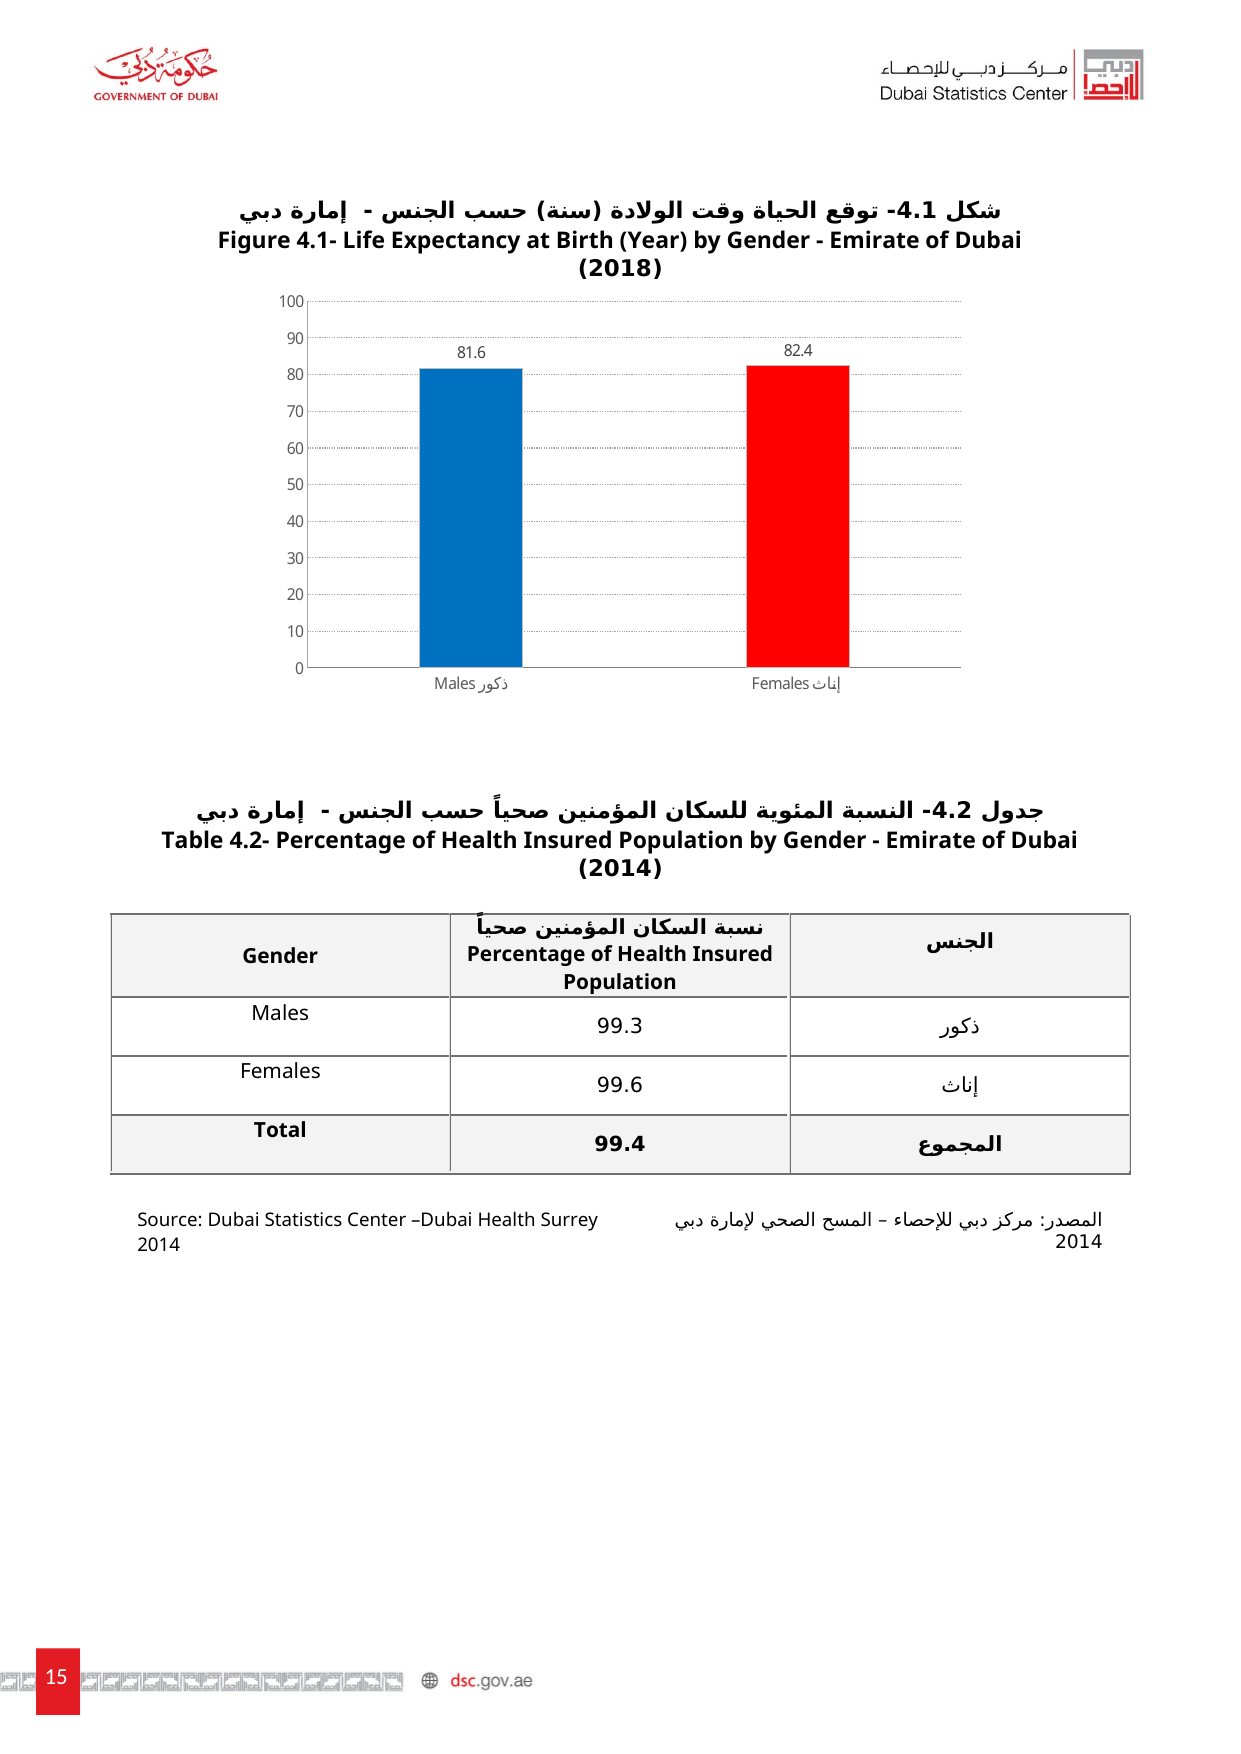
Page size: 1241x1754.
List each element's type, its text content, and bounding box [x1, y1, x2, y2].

table_header Gender [112, 915, 449, 996]
table_cell ذكور [791, 998, 1129, 1055]
picture [85, 41, 221, 110]
table_header Source: Dubai Statistics Center –Dubai Health Surrey 2014 [126, 1206, 638, 1257]
picture [867, 41, 1155, 109]
table_header الجنس [791, 914, 1130, 996]
text (2018) [74, 255, 1166, 282]
table_cell 99.4 [450, 1114, 789, 1173]
text Table 4.2- Percentage of Health Insured Population by Gender - Emirate of Dubai [74, 824, 1166, 855]
table_cell Males [112, 998, 449, 1055]
table_header المصدر: مركز دبي للإحصاء – المسح الصحي لإمارة دبي 2014 [639, 1206, 1114, 1257]
text Figure 4.1- Life Expectancy at Birth (Year) by Gender - Emirate of Dubai [74, 224, 1166, 255]
text جدول 4.2- النسبة المئوية للسكان المؤمنين صحياً حسب الجنس - إمارة دبي [74, 797, 1166, 824]
picture [0, 1647, 547, 1715]
text شكل 4.1- توقع الحياة وقت الولادة (سنة) حسب الجنس - إمارة دبي [74, 197, 1166, 224]
table_cell 99.6 [451, 1055, 789, 1114]
table_cell 99.3 [451, 996, 789, 1055]
table_header نسبة السكان المؤمنين صحياً Percentage of Health Insured Population [451, 915, 789, 996]
table_cell Total [111, 1116, 450, 1173]
table_cell إناث [791, 1057, 1129, 1114]
text (2014) [74, 855, 1166, 882]
table_cell المجموع [791, 1116, 1129, 1173]
table_cell Females [112, 1057, 449, 1114]
